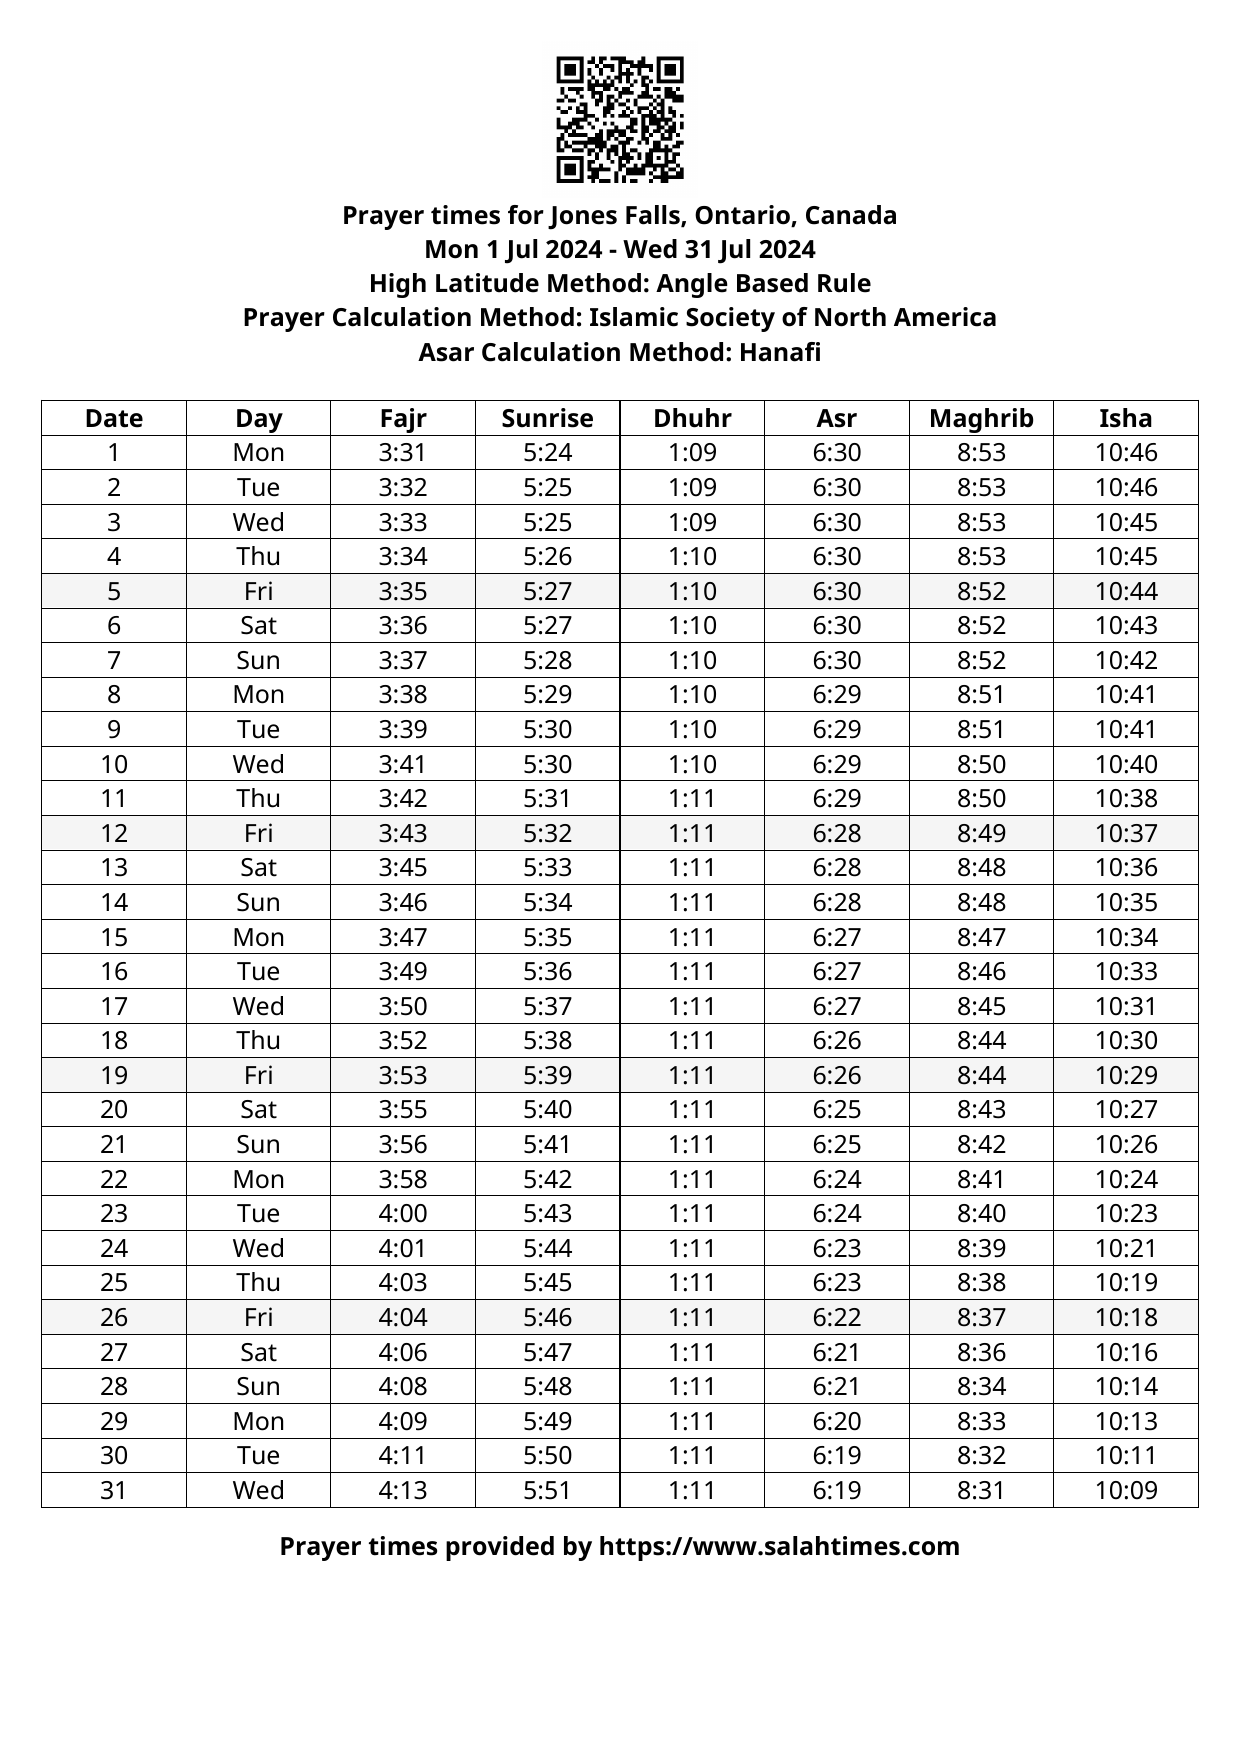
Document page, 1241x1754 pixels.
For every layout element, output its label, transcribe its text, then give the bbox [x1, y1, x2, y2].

table_cell Wed [187, 505, 330, 538]
table_cell 8:41 [910, 1162, 1053, 1195]
table_cell 1:11 [621, 1266, 764, 1299]
table_cell 10:46 [1054, 436, 1198, 469]
table_cell 1:10 [621, 574, 764, 607]
table_cell Mon [187, 678, 330, 711]
table_cell 10:38 [1054, 781, 1198, 815]
table_cell 5:32 [476, 816, 619, 849]
table_cell 1:11 [621, 781, 764, 815]
table_cell 3:34 [331, 539, 475, 573]
table_cell 6:30 [765, 574, 909, 607]
table_cell 1:11 [621, 989, 764, 1022]
table_cell 16 [42, 954, 186, 988]
table_cell 1:11 [621, 1231, 764, 1264]
table_cell 1:11 [621, 1093, 764, 1126]
table_cell 8:48 [910, 851, 1053, 884]
table_cell 19 [42, 1058, 186, 1092]
table_cell 5:27 [476, 609, 619, 642]
table_cell 10:34 [1054, 920, 1198, 953]
table_cell 1:11 [621, 1404, 764, 1437]
table_cell 4:04 [331, 1300, 475, 1334]
text Asar Calculation Method: Hanafi [42, 334, 1198, 368]
table_cell 28 [42, 1369, 186, 1403]
table_cell 25 [42, 1266, 186, 1299]
table_cell 4:08 [331, 1369, 475, 1403]
table_cell 10:44 [1054, 574, 1198, 607]
table_cell 5:41 [476, 1127, 619, 1161]
table_cell 10:21 [1054, 1231, 1198, 1264]
table_cell Fri [187, 1300, 330, 1334]
table_cell 3:43 [331, 816, 475, 849]
table_cell 6:30 [765, 436, 909, 469]
table_cell 4:00 [331, 1196, 475, 1230]
table_cell 10:23 [1054, 1196, 1198, 1230]
table_cell 18 [42, 1024, 186, 1057]
table_cell Sun [187, 1127, 330, 1161]
table_cell 5:37 [476, 989, 619, 1022]
picture [542, 41, 699, 198]
table_cell 3:31 [331, 436, 475, 469]
table_cell 24 [42, 1231, 186, 1264]
table_cell 4:06 [331, 1335, 475, 1368]
table_cell 8:33 [910, 1404, 1053, 1437]
table_cell Thu [187, 1266, 330, 1299]
table_cell Wed [187, 747, 330, 780]
text Prayer times provided by https://www.salahtimes.com [42, 1528, 1198, 1563]
table_cell 5:46 [476, 1300, 619, 1334]
table_cell 15 [42, 920, 186, 953]
table_cell 10:16 [1054, 1335, 1198, 1368]
table_cell 5:42 [476, 1162, 619, 1195]
table_cell 8:51 [910, 678, 1053, 711]
table_cell 1:10 [621, 678, 764, 711]
table_cell Sun [187, 1369, 330, 1403]
table_cell 1:11 [621, 1162, 764, 1195]
table_cell 6:30 [765, 643, 909, 677]
table_cell 6:21 [765, 1369, 909, 1403]
table_cell 10:29 [1054, 1058, 1198, 1092]
table_cell Tue [187, 1439, 330, 1472]
table_cell 5:25 [476, 505, 619, 538]
table_cell 1:11 [621, 1439, 764, 1472]
table_cell 3:35 [331, 574, 475, 607]
table_cell 8:38 [910, 1266, 1053, 1299]
table_cell 6:22 [765, 1300, 909, 1334]
table_cell Tue [187, 470, 330, 504]
table_cell 1:09 [621, 470, 764, 504]
table_cell 10:14 [1054, 1369, 1198, 1403]
table_cell 4 [42, 539, 186, 573]
table_cell 8:52 [910, 643, 1053, 677]
table_cell 6 [42, 609, 186, 642]
table_cell 8:44 [910, 1024, 1053, 1057]
table_cell 8:45 [910, 989, 1053, 1022]
table_cell Thu [187, 539, 330, 573]
table_cell 8:44 [910, 1058, 1053, 1092]
table_cell 3:33 [331, 505, 475, 538]
table_cell 1:11 [621, 851, 764, 884]
table_cell 8:53 [910, 539, 1053, 573]
table_cell Fri [187, 1058, 330, 1092]
table_cell Fri [187, 574, 330, 607]
table_cell 10:09 [1054, 1473, 1198, 1507]
table_cell 6:30 [765, 539, 909, 573]
table_cell 5:24 [476, 436, 619, 469]
text Prayer Calculation Method: Islamic Society of North America [42, 300, 1198, 334]
table_cell 1:11 [621, 920, 764, 953]
table_cell 10:27 [1054, 1093, 1198, 1126]
table_cell 1:11 [621, 885, 764, 919]
table_cell 5:39 [476, 1058, 619, 1092]
table_cell 8:52 [910, 574, 1053, 607]
table_cell 1:10 [621, 747, 764, 780]
table_cell 3:41 [331, 747, 475, 780]
text Mon 1 Jul 2024 - Wed 31 Jul 2024 [42, 232, 1198, 266]
table_cell 27 [42, 1335, 186, 1368]
table_cell 8:49 [910, 816, 1053, 849]
table_cell 10:31 [1054, 989, 1198, 1022]
table_cell 1:11 [621, 1300, 764, 1334]
table_cell 12 [42, 816, 186, 849]
table_cell 5:26 [476, 539, 619, 573]
table_cell 6:29 [765, 781, 909, 815]
table_cell 5:35 [476, 920, 619, 953]
table_cell 3:53 [331, 1058, 475, 1092]
table_cell 8:51 [910, 712, 1053, 746]
table_cell 10:41 [1054, 678, 1198, 711]
table_cell 1:11 [621, 1196, 764, 1230]
table_cell 10:42 [1054, 643, 1198, 677]
table_cell 8:36 [910, 1335, 1053, 1368]
table_cell 10:33 [1054, 954, 1198, 988]
table_cell 3:37 [331, 643, 475, 677]
table_cell 6:24 [765, 1162, 909, 1195]
table_cell 10:40 [1054, 747, 1198, 780]
table_cell 6:28 [765, 851, 909, 884]
table_cell 4:11 [331, 1439, 475, 1472]
table_cell Wed [187, 989, 330, 1022]
table_cell 1:11 [621, 1473, 764, 1507]
table_cell Thu [187, 781, 330, 815]
table_cell 5:40 [476, 1093, 619, 1126]
table_cell 3:55 [331, 1093, 475, 1126]
table_cell 10:46 [1054, 470, 1198, 504]
table_cell 3:49 [331, 954, 475, 988]
table_cell 4:03 [331, 1266, 475, 1299]
table_cell 1:11 [621, 816, 764, 849]
table_cell 6:19 [765, 1439, 909, 1472]
table_cell 6:28 [765, 816, 909, 849]
table_cell 10:26 [1054, 1127, 1198, 1161]
table_cell Fri [187, 816, 330, 849]
table_cell 5:47 [476, 1335, 619, 1368]
table_cell 8:53 [910, 505, 1053, 538]
table_cell 8:34 [910, 1369, 1053, 1403]
table_cell 1:10 [621, 539, 764, 573]
table_cell 6:29 [765, 747, 909, 780]
table_cell 1:10 [621, 643, 764, 677]
table_cell Mon [187, 920, 330, 953]
table_cell Mon [187, 1404, 330, 1437]
table_cell 1:09 [621, 505, 764, 538]
table_cell 5:50 [476, 1439, 619, 1472]
table_cell 6:25 [765, 1093, 909, 1126]
table_cell 22 [42, 1162, 186, 1195]
table_header Maghrib [910, 401, 1053, 434]
table_cell 8:53 [910, 470, 1053, 504]
table_cell 8:52 [910, 609, 1053, 642]
table_cell 6:23 [765, 1266, 909, 1299]
table_cell Sat [187, 1093, 330, 1126]
table_cell 5:29 [476, 678, 619, 711]
table_cell 1:09 [621, 436, 764, 469]
table_cell 6:27 [765, 920, 909, 953]
table_cell 6:29 [765, 712, 909, 746]
table_cell Sat [187, 851, 330, 884]
table_cell 3:32 [331, 470, 475, 504]
table_cell 2 [42, 470, 186, 504]
table_cell 8:46 [910, 954, 1053, 988]
table_cell 5:44 [476, 1231, 619, 1264]
table_cell 6:24 [765, 1196, 909, 1230]
table_cell 8:50 [910, 747, 1053, 780]
table_cell 6:30 [765, 470, 909, 504]
table_cell 3:56 [331, 1127, 475, 1161]
table_cell 10:19 [1054, 1266, 1198, 1299]
table_header Day [187, 401, 330, 434]
table_cell 3:58 [331, 1162, 475, 1195]
table_cell 5:25 [476, 470, 619, 504]
table_cell 8:31 [910, 1473, 1053, 1507]
table_cell 10:37 [1054, 816, 1198, 849]
table_cell 8:50 [910, 781, 1053, 815]
table_cell 17 [42, 989, 186, 1022]
table_cell Sat [187, 609, 330, 642]
table_cell 1 [42, 436, 186, 469]
table_cell 3:47 [331, 920, 475, 953]
table_cell 5:34 [476, 885, 619, 919]
table_cell Sun [187, 643, 330, 677]
table_cell 3:39 [331, 712, 475, 746]
table_cell 6:26 [765, 1058, 909, 1092]
table_cell 5 [42, 574, 186, 607]
table_cell 3:42 [331, 781, 475, 815]
table_cell 6:21 [765, 1335, 909, 1368]
table_cell 4:09 [331, 1404, 475, 1437]
table_cell 5:33 [476, 851, 619, 884]
table_cell 20 [42, 1093, 186, 1126]
table_cell 6:30 [765, 505, 909, 538]
table_cell 8:47 [910, 920, 1053, 953]
table_cell 4:01 [331, 1231, 475, 1264]
table_cell 3:52 [331, 1024, 475, 1057]
table_cell 1:11 [621, 954, 764, 988]
table_cell 14 [42, 885, 186, 919]
table_cell Wed [187, 1231, 330, 1264]
table_cell 23 [42, 1196, 186, 1230]
table_cell 10:11 [1054, 1439, 1198, 1472]
table_header Isha [1054, 401, 1198, 434]
table_header Dhuhr [621, 401, 764, 434]
table_cell 9 [42, 712, 186, 746]
table_cell Tue [187, 712, 330, 746]
table_cell 8:39 [910, 1231, 1053, 1264]
table_cell Mon [187, 436, 330, 469]
table_cell 5:27 [476, 574, 619, 607]
table_cell 5:28 [476, 643, 619, 677]
table_cell 5:30 [476, 712, 619, 746]
table_cell Tue [187, 954, 330, 988]
table_cell 26 [42, 1300, 186, 1334]
table_cell Wed [187, 1473, 330, 1507]
table_cell 29 [42, 1404, 186, 1437]
table_cell 13 [42, 851, 186, 884]
table_cell 5:51 [476, 1473, 619, 1507]
table_cell 6:26 [765, 1024, 909, 1057]
table_cell 6:29 [765, 678, 909, 711]
table_cell 8:40 [910, 1196, 1053, 1230]
table_cell 1:10 [621, 712, 764, 746]
table_cell 1:10 [621, 609, 764, 642]
table_cell 6:20 [765, 1404, 909, 1437]
table_cell 10:30 [1054, 1024, 1198, 1057]
table_cell 10:43 [1054, 609, 1198, 642]
table_cell Sat [187, 1335, 330, 1368]
table_cell 11 [42, 781, 186, 815]
table_cell 1:11 [621, 1369, 764, 1403]
table_cell 5:38 [476, 1024, 619, 1057]
table_cell 5:43 [476, 1196, 619, 1230]
table_cell 5:36 [476, 954, 619, 988]
table_cell 6:23 [765, 1231, 909, 1264]
table_cell 8:53 [910, 436, 1053, 469]
table_cell 1:11 [621, 1127, 764, 1161]
table_cell 3:46 [331, 885, 475, 919]
table_cell Tue [187, 1196, 330, 1230]
table_cell 10:36 [1054, 851, 1198, 884]
table_cell 5:30 [476, 747, 619, 780]
table_cell 3:36 [331, 609, 475, 642]
table_header Date [42, 401, 186, 434]
table_cell 10:45 [1054, 539, 1198, 573]
table_cell 21 [42, 1127, 186, 1161]
table_cell 30 [42, 1439, 186, 1472]
table_cell 5:31 [476, 781, 619, 815]
table_cell 1:11 [621, 1024, 764, 1057]
table_cell 10:41 [1054, 712, 1198, 746]
table_header Asr [765, 401, 909, 434]
table_cell Mon [187, 1162, 330, 1195]
table_cell 10:45 [1054, 505, 1198, 538]
table_cell 6:27 [765, 989, 909, 1022]
table_cell 10:13 [1054, 1404, 1198, 1437]
table_cell 4:13 [331, 1473, 475, 1507]
table_cell 3 [42, 505, 186, 538]
table_cell 31 [42, 1473, 186, 1507]
table_cell 3:45 [331, 851, 475, 884]
table_cell 7 [42, 643, 186, 677]
table_header Sunrise [476, 401, 619, 434]
table_cell 1:11 [621, 1058, 764, 1092]
table_cell 5:45 [476, 1266, 619, 1299]
table_cell 10:18 [1054, 1300, 1198, 1334]
text Prayer times for Jones Falls, Ontario, Canada [42, 198, 1198, 232]
table_cell Sun [187, 885, 330, 919]
table_cell 10:24 [1054, 1162, 1198, 1195]
table_cell Thu [187, 1024, 330, 1057]
table_cell 10 [42, 747, 186, 780]
text High Latitude Method: Angle Based Rule [42, 266, 1198, 300]
table_cell 8:37 [910, 1300, 1053, 1334]
table_cell 6:27 [765, 954, 909, 988]
table_cell 8:32 [910, 1439, 1053, 1472]
table_cell 8:43 [910, 1093, 1053, 1126]
table_cell 6:30 [765, 609, 909, 642]
table_cell 1:11 [621, 1335, 764, 1368]
table_cell 8 [42, 678, 186, 711]
table_cell 6:19 [765, 1473, 909, 1507]
table_cell 3:50 [331, 989, 475, 1022]
table_cell 3:38 [331, 678, 475, 711]
table_cell 10:35 [1054, 885, 1198, 919]
table_cell 5:49 [476, 1404, 619, 1437]
table_cell 8:48 [910, 885, 1053, 919]
table_cell 6:28 [765, 885, 909, 919]
table_cell 6:25 [765, 1127, 909, 1161]
table_cell 5:48 [476, 1369, 619, 1403]
table_header Fajr [331, 401, 475, 434]
table_cell 8:42 [910, 1127, 1053, 1161]
